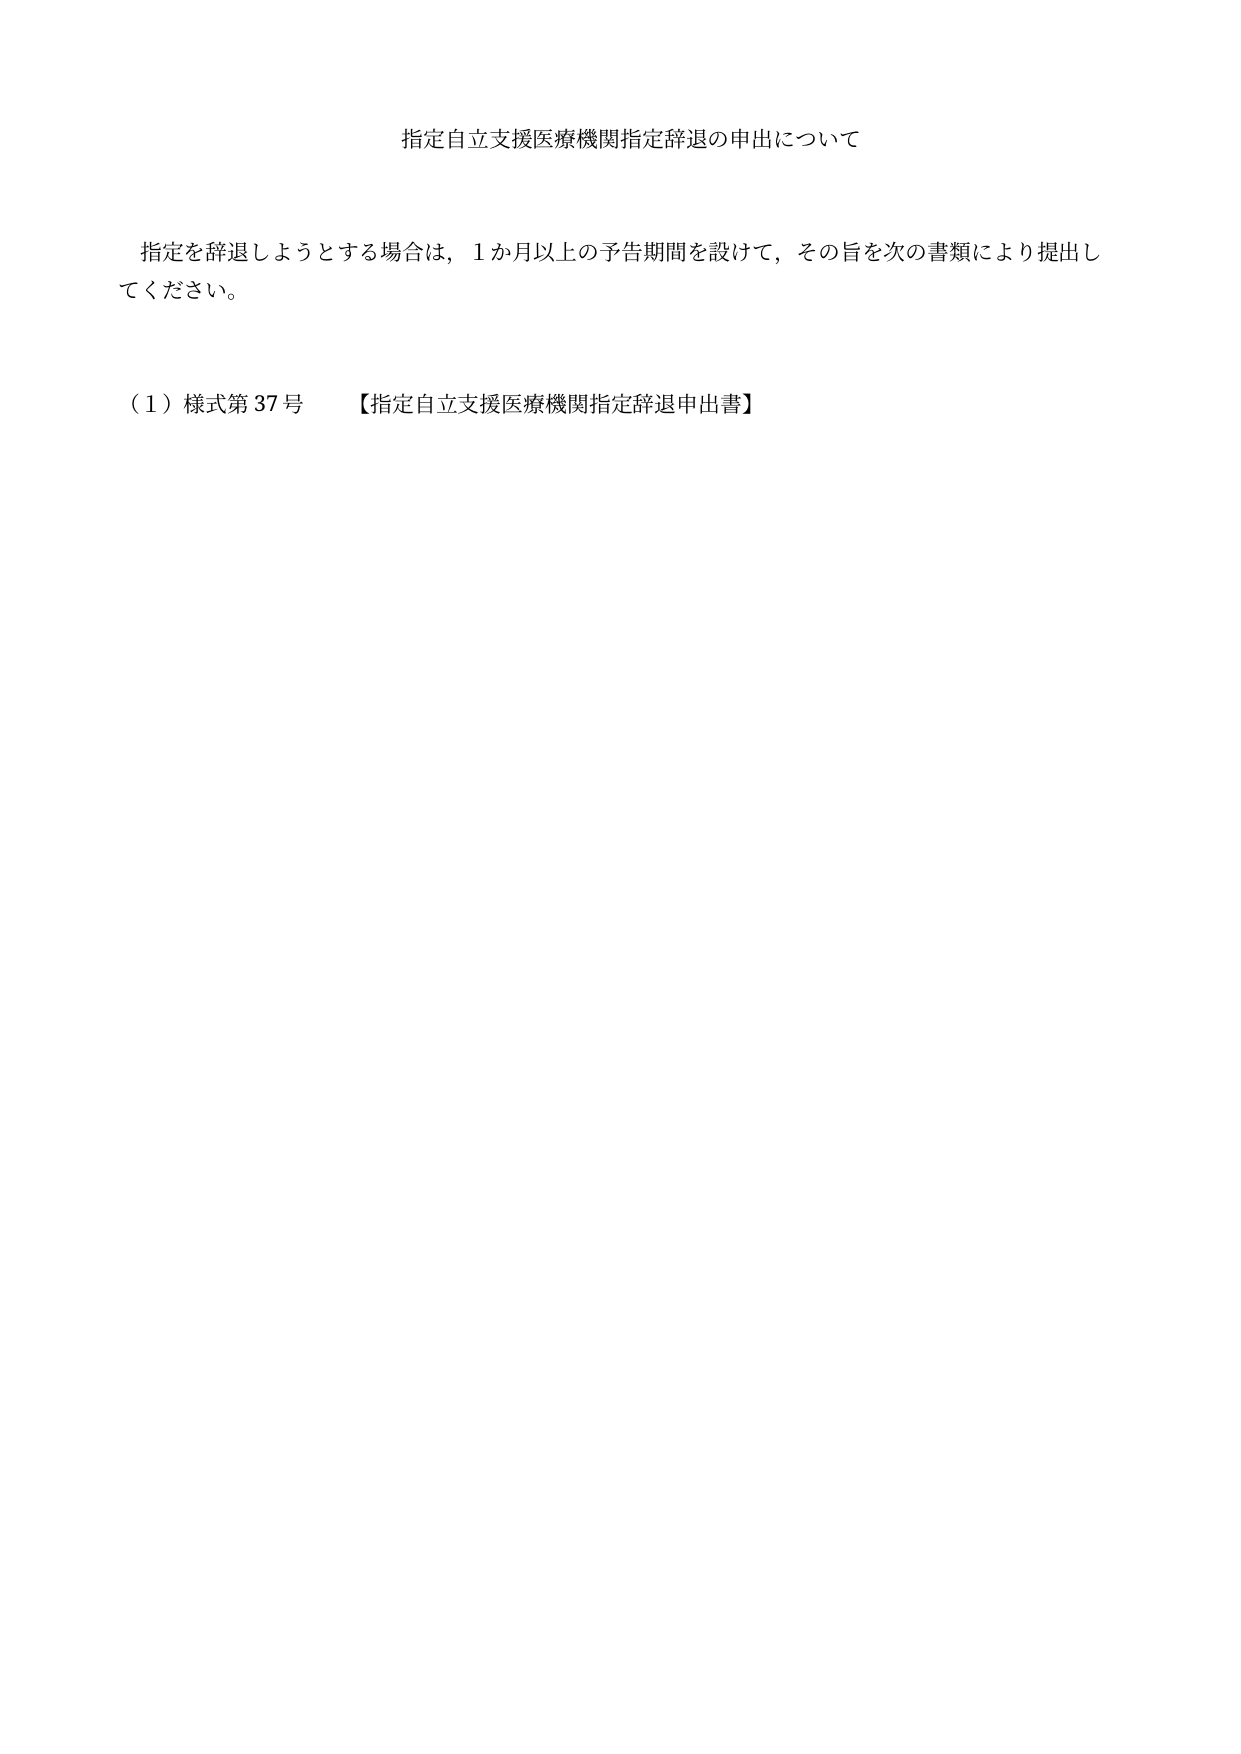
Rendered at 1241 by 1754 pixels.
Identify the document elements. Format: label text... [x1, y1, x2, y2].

text 指定自立支援医療機関指定辞退の申出について [118, 119, 1122, 157]
text （１）様式第37号 【指定自立支援医療機関指定辞退申出書】 [118, 384, 1122, 422]
text 指定を辞退しようとする場合は，１か月以上の予告期間を設けて，その旨を次の書類により提出してください。 [118, 232, 1122, 308]
